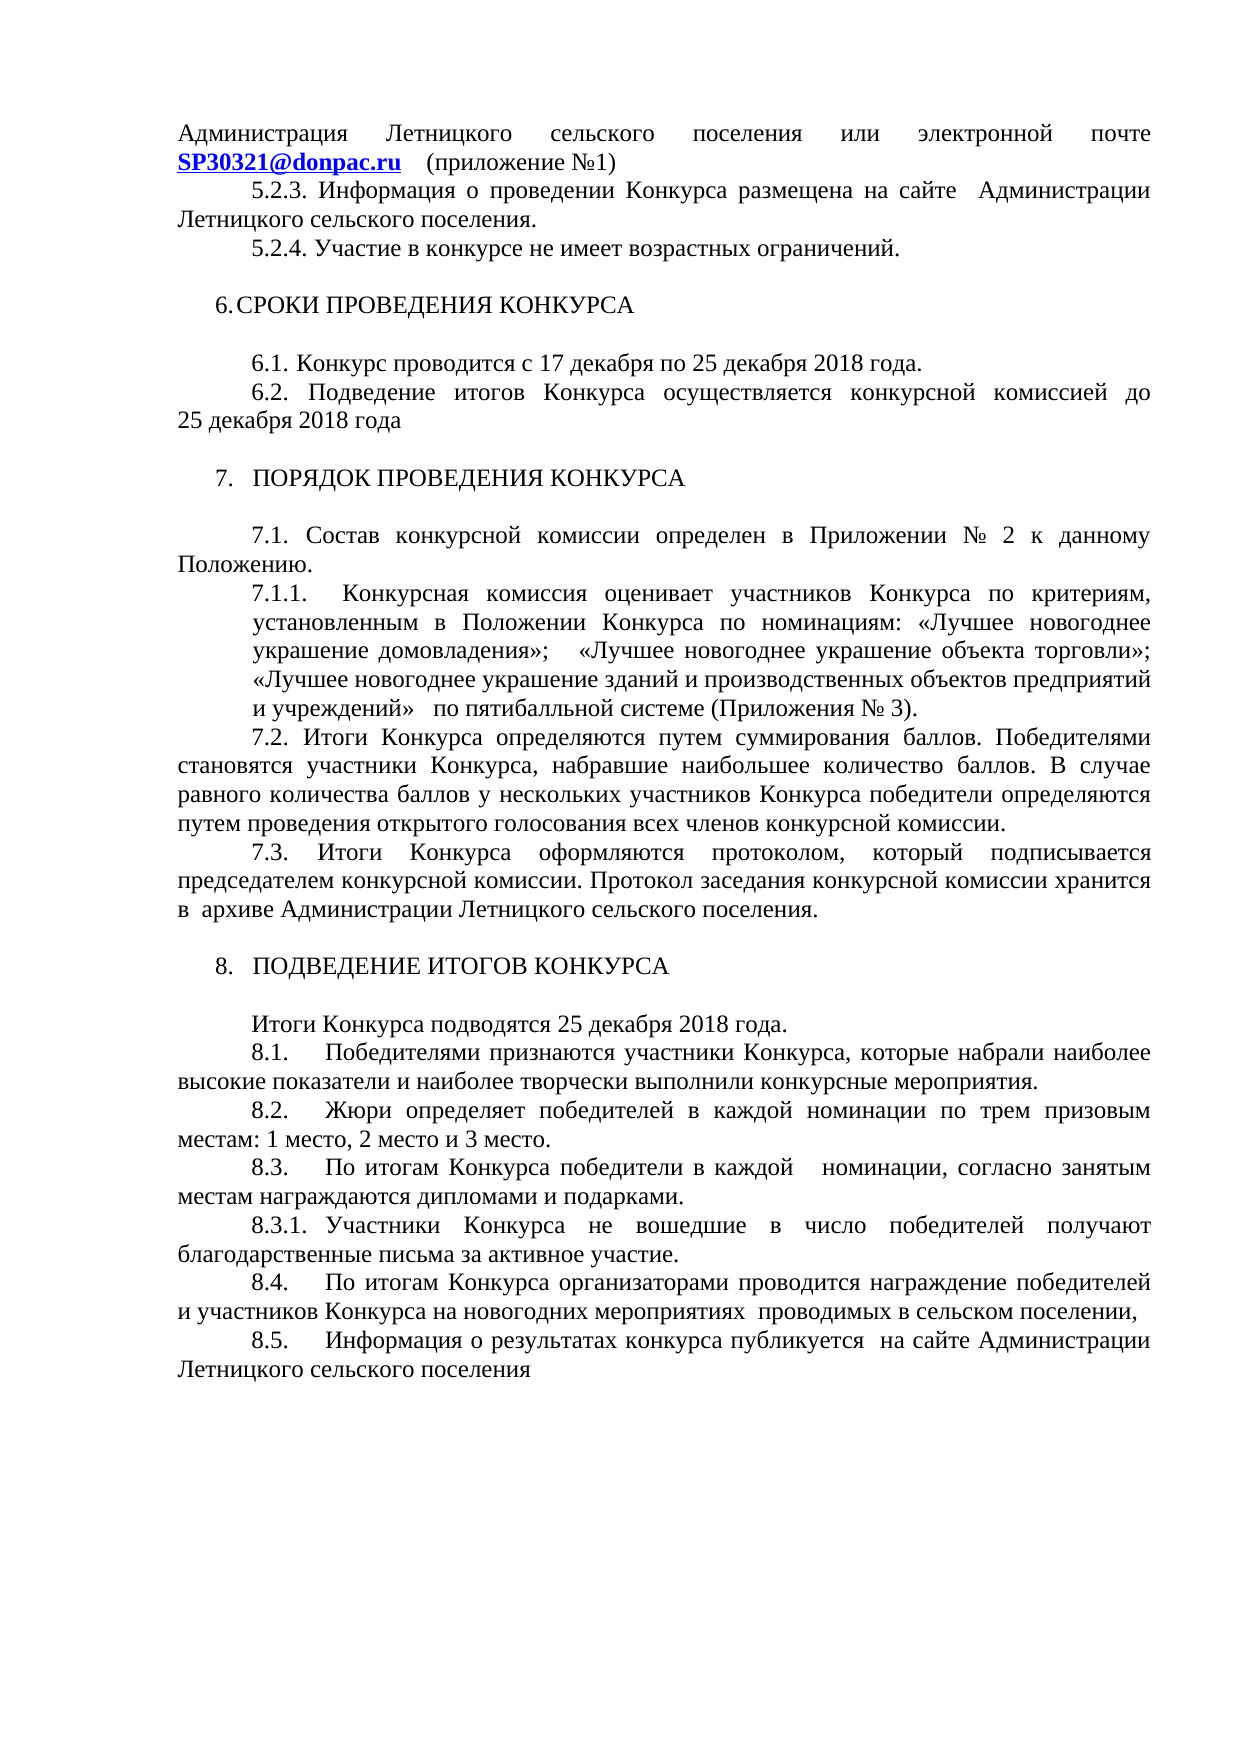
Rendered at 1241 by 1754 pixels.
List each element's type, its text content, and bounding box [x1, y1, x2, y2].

list Информация о результатах конкурса публикуется на сайте Администрации Летницкого сельского поселения [177, 1325, 1152, 1382]
list По итогам Конкурса организаторами проводится награждение победителей и участников Конкурса на новогодних мероприятиях проводимых в сельском поселении, [177, 1267, 1152, 1325]
list Жюри определяет победителей в каждой номинации по трем призовым местам: 1 место, 2 место и 3 место. [177, 1095, 1152, 1152]
list Участники Конкурса не вошедшие в число победителей получают благодарственные письма за активное участие. [177, 1210, 1152, 1267]
list ПОДВЕДЕНИЕ ИТОГОВ КОНКУРСА [215, 951, 1152, 980]
list Итоги Конкурса определяются путем суммирования баллов. Победителями становятся участники Конкурса, набравшие наибольшее количество баллов. В случае равного количества баллов у нескольких участников Конкурса победители определяются путем проведения открытого голосования всех членов конкурсной комиссии. [177, 722, 1152, 837]
list По итогам Конкурса победители в каждой номинации, согласно занятым местам награждаются дипломами и подарками. [177, 1152, 1152, 1210]
list ПОРЯДОК ПРОВЕДЕНИЯ КОНКУРСА [215, 463, 1152, 492]
list Состав конкурсной комиссии определен в Приложении № 2 к данному Положению. [177, 521, 1152, 578]
list Победителями признаются участники Конкурса, которые набрали наиболее высокие показатели и наиболее творчески выполнили конкурсные мероприятия. [177, 1037, 1152, 1095]
list Подведение итогов Конкурса осуществляется конкурсной комиссией до 25 декабря 2018 года [177, 377, 1152, 434]
list Конкурсная комиссия оценивает участников Конкурса по критериям, установленным в Положении Конкурса по номинациям: «Лучшее новогоднее украшение домовладения»; «Лучшее новогоднее украшение объекта торговли»; «Лучшее новогоднее украшение зданий и производственных объектов предприятий и учреждений» по пятибалльной системе (Приложения № 3). [251, 578, 1152, 722]
text 5.2.4. Участие в конкурсе не имеет возрастных ограничений. [177, 233, 1152, 262]
list СРОКИ ПРОВЕДЕНИЯ КОНКУРСА [215, 291, 1152, 319]
text 5.2.3. Информация о проведении Конкурса размещена на сайте Администрации Летницкого сельского поселения. [177, 176, 1152, 233]
list Итоги Конкурса оформляются протоколом, который подписывается председателем конкурсной комиссии. Протокол заседания конкурсной комиссии хранится в архиве Администрации Летницкого сельского поселения. [177, 837, 1152, 923]
text Итоги Конкурса подводятся 25 декабря 2018 года. [177, 1009, 1152, 1037]
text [177, 118, 1152, 176]
list Конкурс проводится с 17 декабря по 25 декабря 2018 года. [177, 348, 1152, 377]
